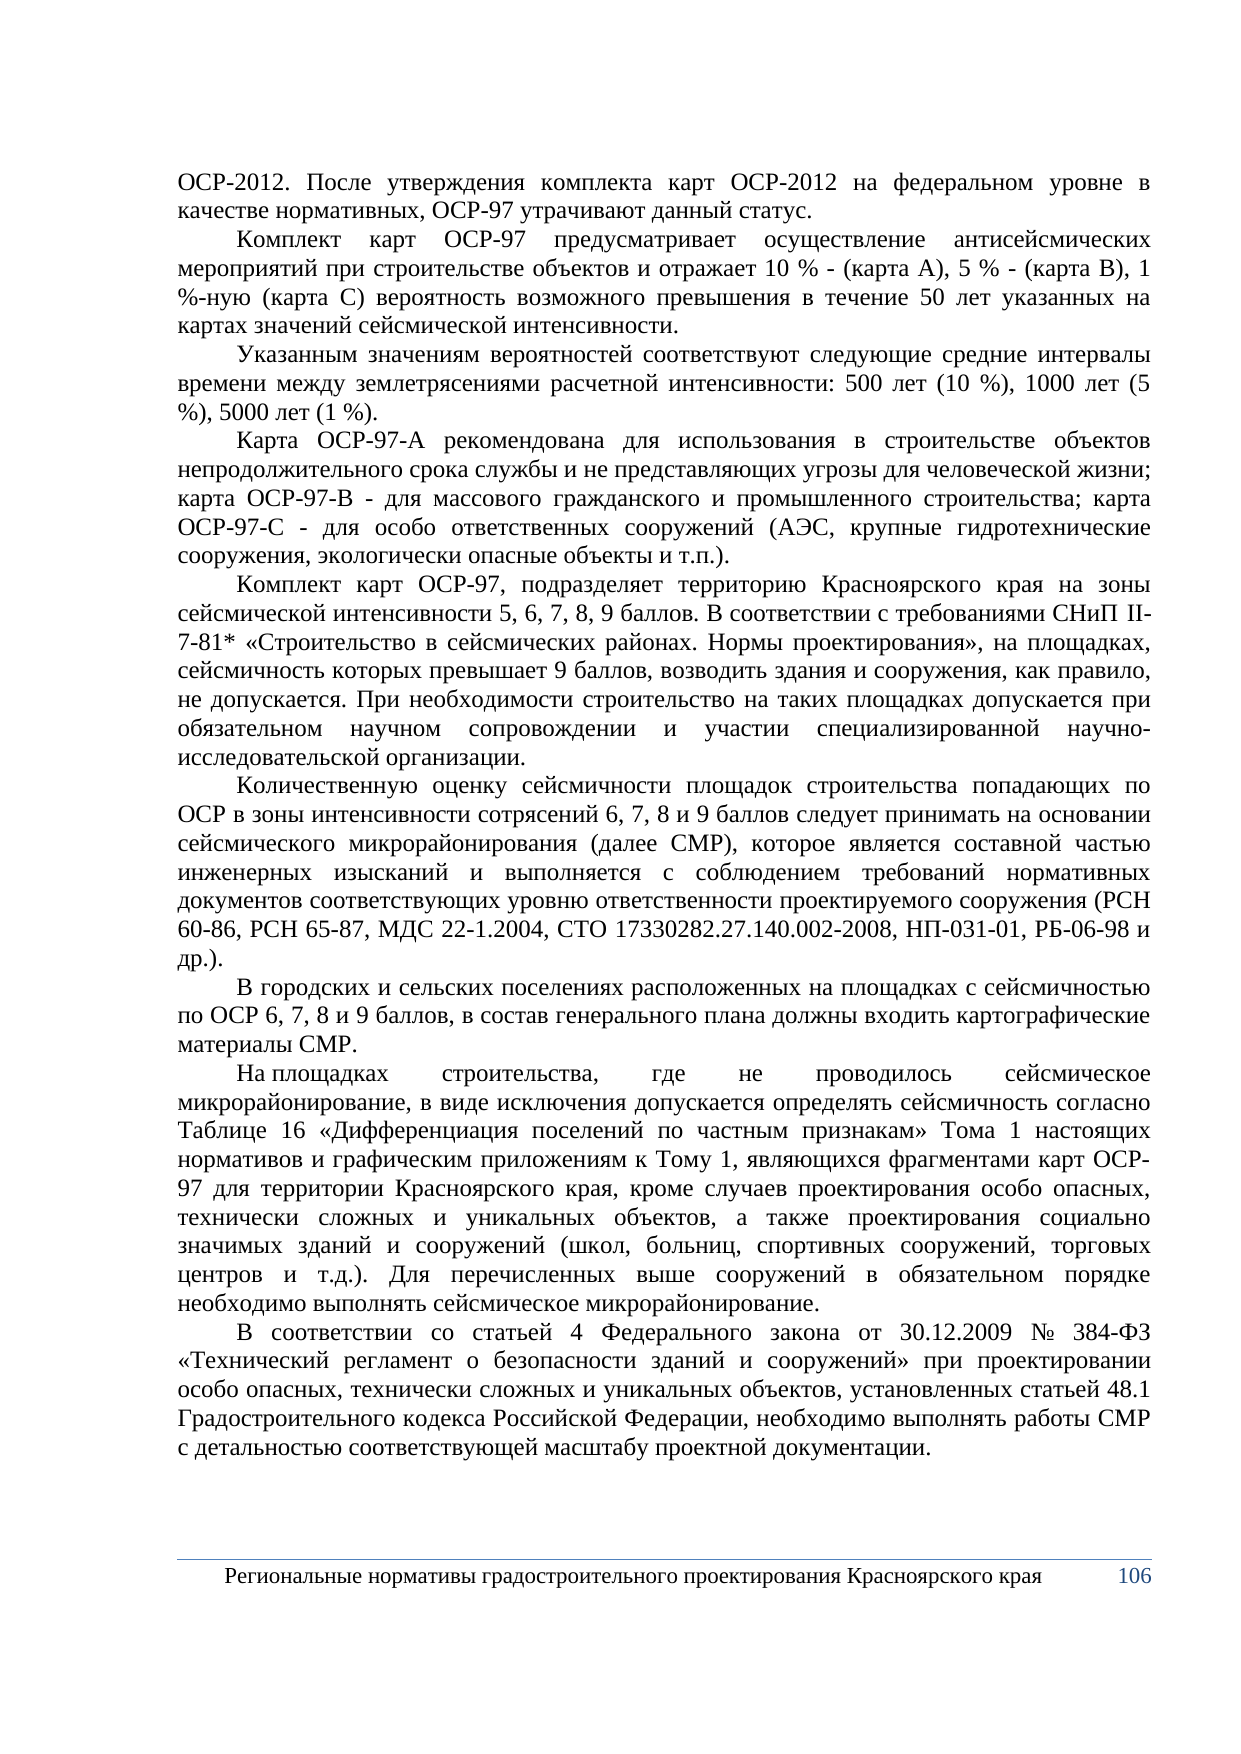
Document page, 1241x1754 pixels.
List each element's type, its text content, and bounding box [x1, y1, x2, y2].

text Комплект карт ОСР-97 предусматривает осуществление антисейсмических мероприятий при строительстве объектов и отражает 10 % - (карта А), 5 % - (карта В), 1 %-ную (карта С) вероятность возможного превышения в течение 50 лет указанных на картах значений сейсмической интенсивности. [177, 224, 1152, 339]
text Комплект карт ОСР-97, подразделяет территорию Красноярского края на зоны сейсмической интенсивности 5, 6, 7, 8, 9 баллов. В соответствии с требованиями СНиП II-7-81* «Строительство в сейсмических районах. Нормы проектирования», на площадках, сейсмичность которых превышает 9 баллов, возводить здания и сооружения, как правило, не допускается. При необходимости строительство на таких площадках допускается при обязательном научном сопровождении и участии специализированной научно- исследовательской организации. [177, 569, 1152, 770]
text На площадках строительства, где не проводилось сейсмическое микрорайонирование, в виде исключения допускается определять сейсмичность согласно Таблице 16 «Дифференциация поселений по частным признакам» Тома 1 настоящих нормативов и графическим приложениям к Тому 1, являющихся фрагментами карт ОСР-97 для территории Красноярского края, кроме случаев проектирования особо опасных, технически сложных и уникальных объектов, а также проектирования социально значимых зданий и сооружений (школ, больниц, спортивных сооружений, торговых центров и т.д.). Для перечисленных выше сооружений в обязательном порядке необходимо выполнять сейсмическое микрорайонирование. [177, 1058, 1152, 1317]
text В городских и сельских поселениях расположенных на площадках с сейсмичностью по ОСР 6, 7, 8 и 9 баллов, в состав генерального плана должны входить картографические материалы СМР. [177, 972, 1152, 1058]
text В соответствии со статьей 4 Федерального закона от 30.12.2009 № 384-ФЗ «Технический регламент о безопасности зданий и сооружений» при проектировании особо опасных, технически сложных и уникальных объектов, установленных статьей 48.1 Градостроительного кодекса Российской Федерации, необходимо выполнять работы СМР с детальностью соответствующей масштабу проектной документации. [177, 1317, 1152, 1460]
text Количественную оценку сейсмичности площадок строительства попадающих по ОСР в зоны интенсивности сотрясений 6, 7, 8 и 9 баллов следует принимать на основании сейсмического микрорайонирования (далее СМР), которое является составной частью инженерных изысканий и выполняется с соблюдением требований нормативных документов соответствующих уровню ответственности проектируемого сооружения (РСН 60-86, РСН 65-87, МДС 22-1.2004, СТО 17330282.27.140.002-2008, НП-031-01, РБ-06-98 и др.). [177, 770, 1152, 972]
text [177, 167, 1152, 224]
text Указанным значениям вероятностей соответствуют следующие средние интервалы времени между землетрясениями расчетной интенсивности: 500 лет (10 %), 1000 лет (5 %), 5000 лет (1 %). [177, 339, 1152, 425]
text Карта ОСР-97-А рекомендована для использования в строительстве объектов непродолжительного срока службы и не представляющих угрозы для человеческой жизни; карта ОСР-97-В - для массового гражданского и промышленного строительства; карта ОСР-97-С - для особо ответственных сооружений (АЭС, крупные гидротехнические сооружения, экологически опасные объекты и т.п.). [177, 425, 1152, 569]
